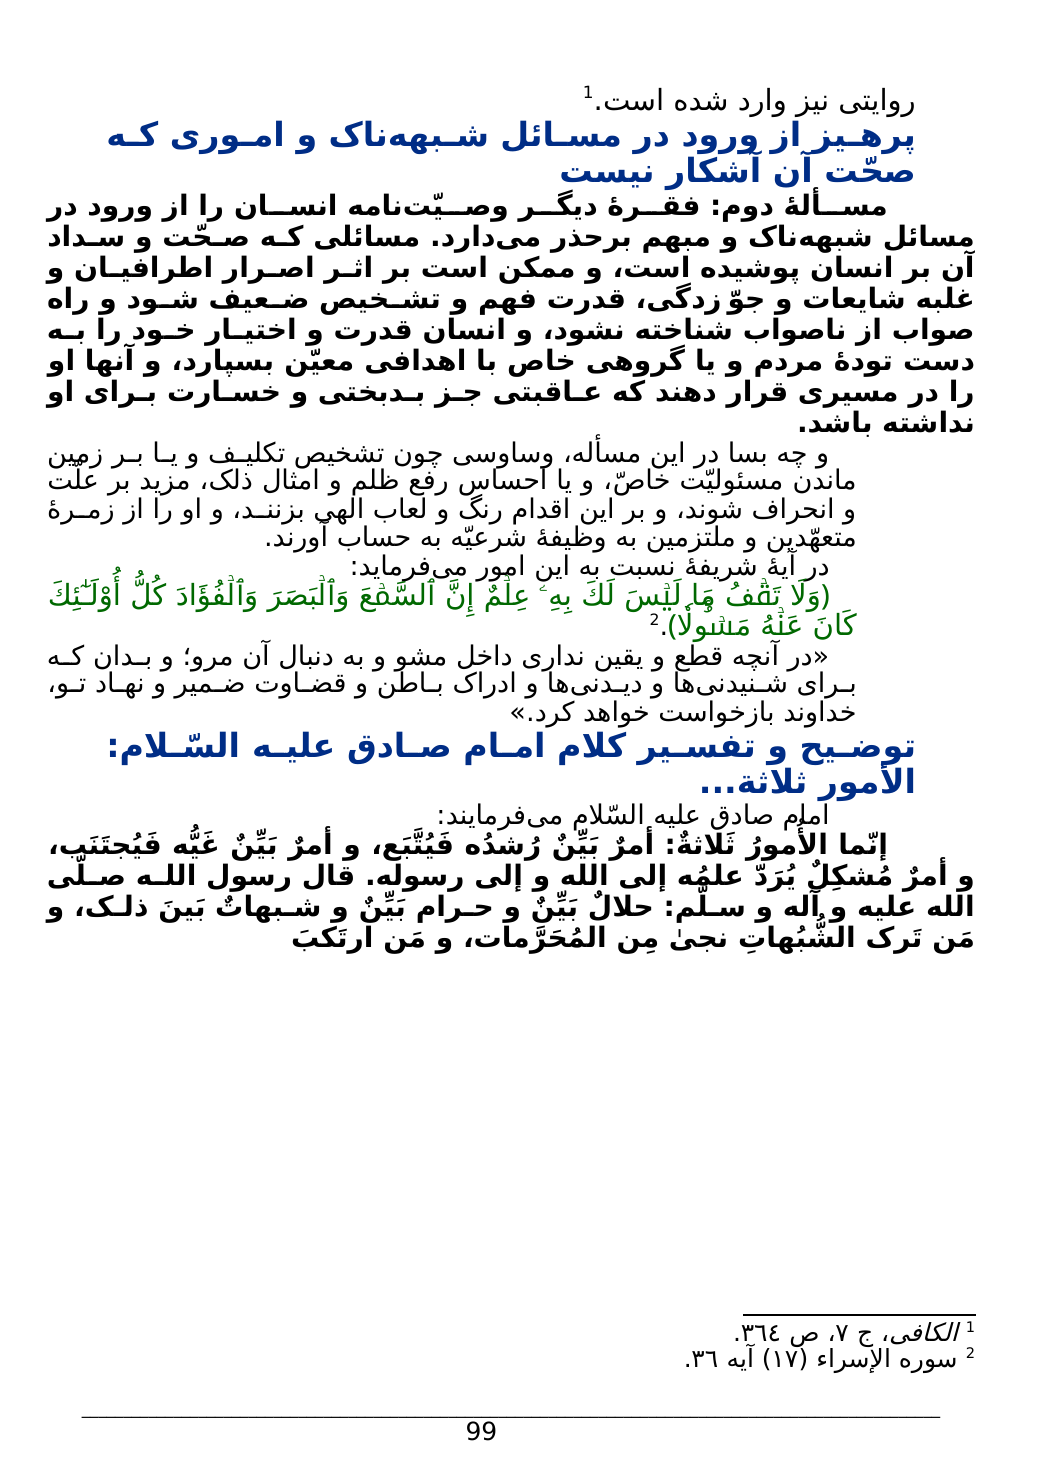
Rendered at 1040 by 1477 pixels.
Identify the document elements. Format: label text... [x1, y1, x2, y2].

subtitle پرهیز از ورود در مسائل شبهه‌ناک و اموری که صحّت آن آشکار نیست [106, 117, 916, 190]
text ﴿وَلَا تَقۡفُ مَا لَيۡسَ لَكَ بِهِۦ عِلۡمٌ إِنَّ ٱلسَّمۡعَ وَٱلۡبَصَرَ وَٱلۡفُؤَادَ كُلُّ أُوْلَـٰٓئِكَ كَانَ عَنۡهُ مَسۡ‍ُٔولٗا﴾. [47, 581, 857, 643]
text مسألۀ دوم: فقرۀ دیگر وصیّت‌نامه انسان را از ورود در مسائل شبهه‌ناک و مبهم برحذر می‌دارد. مسائلی که صحّت و سداد آن بر انسان پوشیده است، و ممکن است بر اثر اصرار اطرافیان و غلبه شایعات و جوّ زدگی، قدرت فهم و تشخیص ضعیف شود و راه صواب از ناصواب شناخته نشود، و انسان قدرت و اختیار خود را به دست تودۀ مردم و یا گروهی خاص با اهدافی معیّن بسپارد، و آنها او را در مسیری قرار دهند که عاقبتی جز بدبختی و خسارت برای او نداشته باشد. [47, 190, 975, 439]
text و چه بسا در این مسأله، وساوسی چون تشخیص تکلیف و یا بر زمین ماندن مسئولیّت خاصّ، و یا احساس رفع ظلم و امثال ذلک، مزید بر علّت و انحراف شوند، و بر این اقدام رنگ و لعاب الهی بزنند، و او را از زمرۀ متعهّدین و ملتزمین به وظیفۀ شرعیّه به حساب آورند. [47, 439, 857, 553]
text امام صادق علیه السّلام می‌فرمایند: [47, 802, 857, 830]
text «در آنچه قطع و یقین نداری داخل مشو و به دنبال آن مرو؛ و بدان که برای شنیدنی‌ها و دیدنی‌ها و ادراک باطن و قضاوت ضمیر و نهاد تو، خداوند بازخواست خواهد کرد.» [47, 643, 857, 728]
text در آیۀ شریفۀ نسبت به این امور می‌فرماید: [47, 553, 857, 581]
subtitle توضیح و تفسیر کلام امام صادق علیه السّلام: الأمور ثلاثة... [106, 728, 916, 802]
text إنّما الأُمورُ ثَلاثةٌ: أمرٌ بَیِّنٌ رُشدُه فَیُتَّبَع، و أمرٌ بَیِّنٌ غَیُّه فَیُجتَنَب، و أمرٌ مُشکِلٌ یُرَدّ علمُه إلی الله و إلی رسوله. قال رسول الله صلّی الله علیه و آله و سلّم: حلالٌ بَیِّنٌ و حرام بَیِّنٌ و شبهاتٌ بَینَ ذلک، و مَن تَرک الشُّبُهاتِ نجیٰ مِن المُحَرَّمات، و مَن ارتَکبَ [47, 830, 975, 954]
text روایتی نیز وارد شده است. [47, 84, 975, 117]
